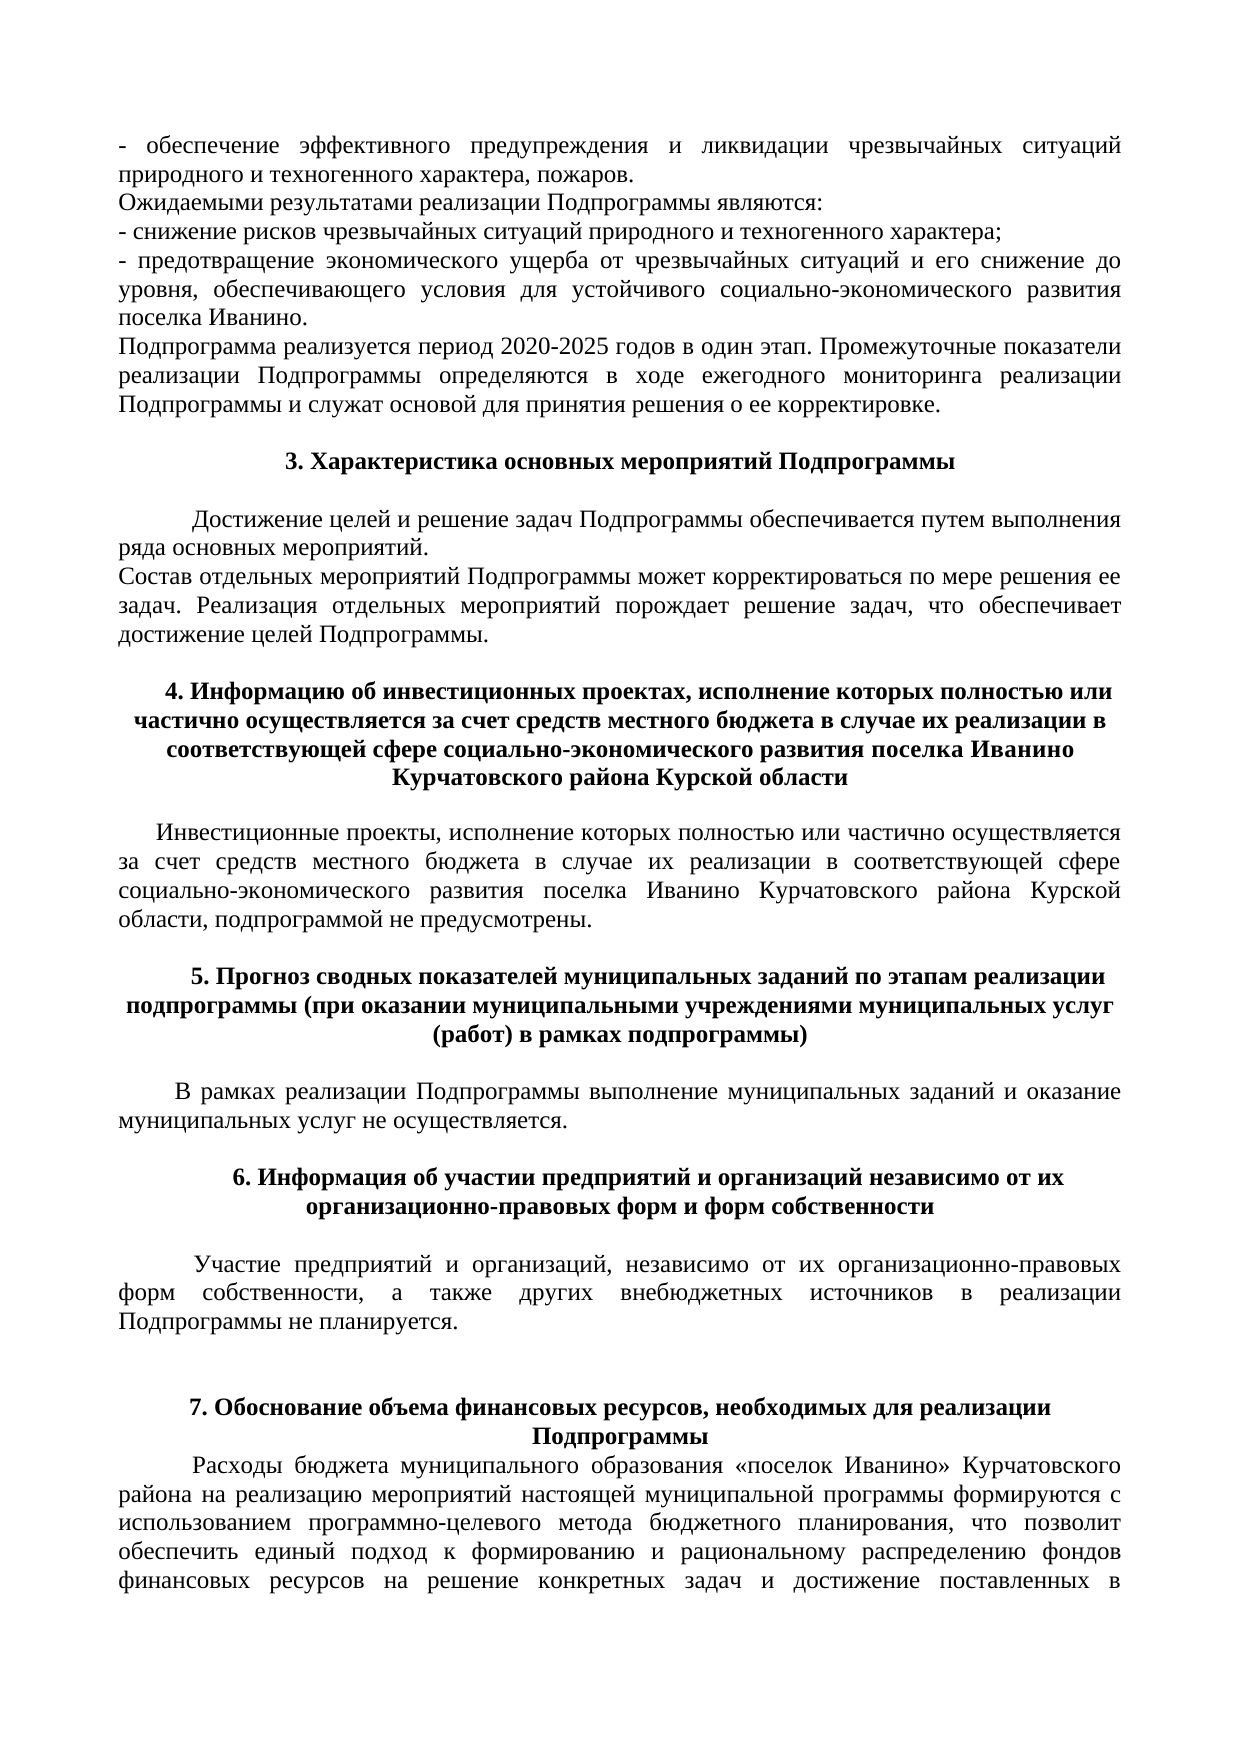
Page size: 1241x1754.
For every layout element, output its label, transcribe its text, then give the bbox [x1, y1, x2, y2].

text Достижение целей и решение задач Подпрограммы обеспечивается путем выполнения ряда основных мероприятий. [118, 504, 1122, 561]
text Подпрограмма реализуется период 2020-2025 годов в один этап. Промежуточные показатели реализации Подпрограммы определяются в ходе ежегодного мониторинга реализации Подпрограммы и служат основой для принятия решения о ее корректировке. [118, 331, 1122, 417]
text 3. Характеристика основных мероприятий Подпрограммы [118, 446, 1122, 475]
text - предотвращение экономического ущерба от чрезвычайных ситуаций и его снижение до уровня, обеспечивающего условия для устойчивого социально-экономического развития поселка Иванино. [118, 245, 1122, 331]
text 5. Прогноз сводных показателей муниципальных заданий по этапам реализации подпрограммы (при оказании муниципальными учреждениями муниципальных услуг (работ) в рамках подпрограммы) [118, 961, 1122, 1047]
text 7. Обоснование объема финансовых ресурсов, необходимых для реализации Подпрограммы [118, 1392, 1122, 1450]
text В рамках реализации Подпрограммы выполнение муниципальных заданий и оказание муниципальных услуг не осуществляется. [118, 1076, 1122, 1134]
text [118, 1450, 1122, 1594]
text - снижение рисков чрезвычайных ситуаций природного и техногенного характера; [118, 216, 1122, 245]
text 4. Информацию об инвестиционных проектах, исполнение которых полностью или частично осуществляется за счет средств местного бюджета в случае их реализации в соответствующей сфере социально-экономического развития поселка Иванино Курчатовского района Курской области [118, 676, 1122, 791]
text Ожидаемыми результатами реализации Подпрограммы являются: [118, 187, 1122, 216]
text Инвестиционные проекты, исполнение которых полностью или частично осуществляется за счет средств местного бюджета в случае их реализации в соответствующей сфере социально-экономического развития поселка Иванино Курчатовского района Курской области, подпрограммой не предусмотрены. [118, 817, 1122, 932]
text Состав отдельных мероприятий Подпрограммы может корректироваться по мере решения ее задач. Реализация отдельных мероприятий порождает решение задач, что обеспечивает достижение целей Подпрограммы. [118, 561, 1122, 647]
text - обеспечение эффективного предупреждения и ликвидации чрезвычайных ситуаций природного и техногенного характера, пожаров. [118, 130, 1122, 187]
list Участие предприятий и организаций, независимо от их организационно-правовых форм собственности, а также других внебюджетных источников в реализации Подпрограммы не планируется. [118, 1249, 1122, 1335]
text 6. Информация об участии предприятий и организаций независимо от их организационно-правовых форм и форм собственности [118, 1162, 1122, 1220]
